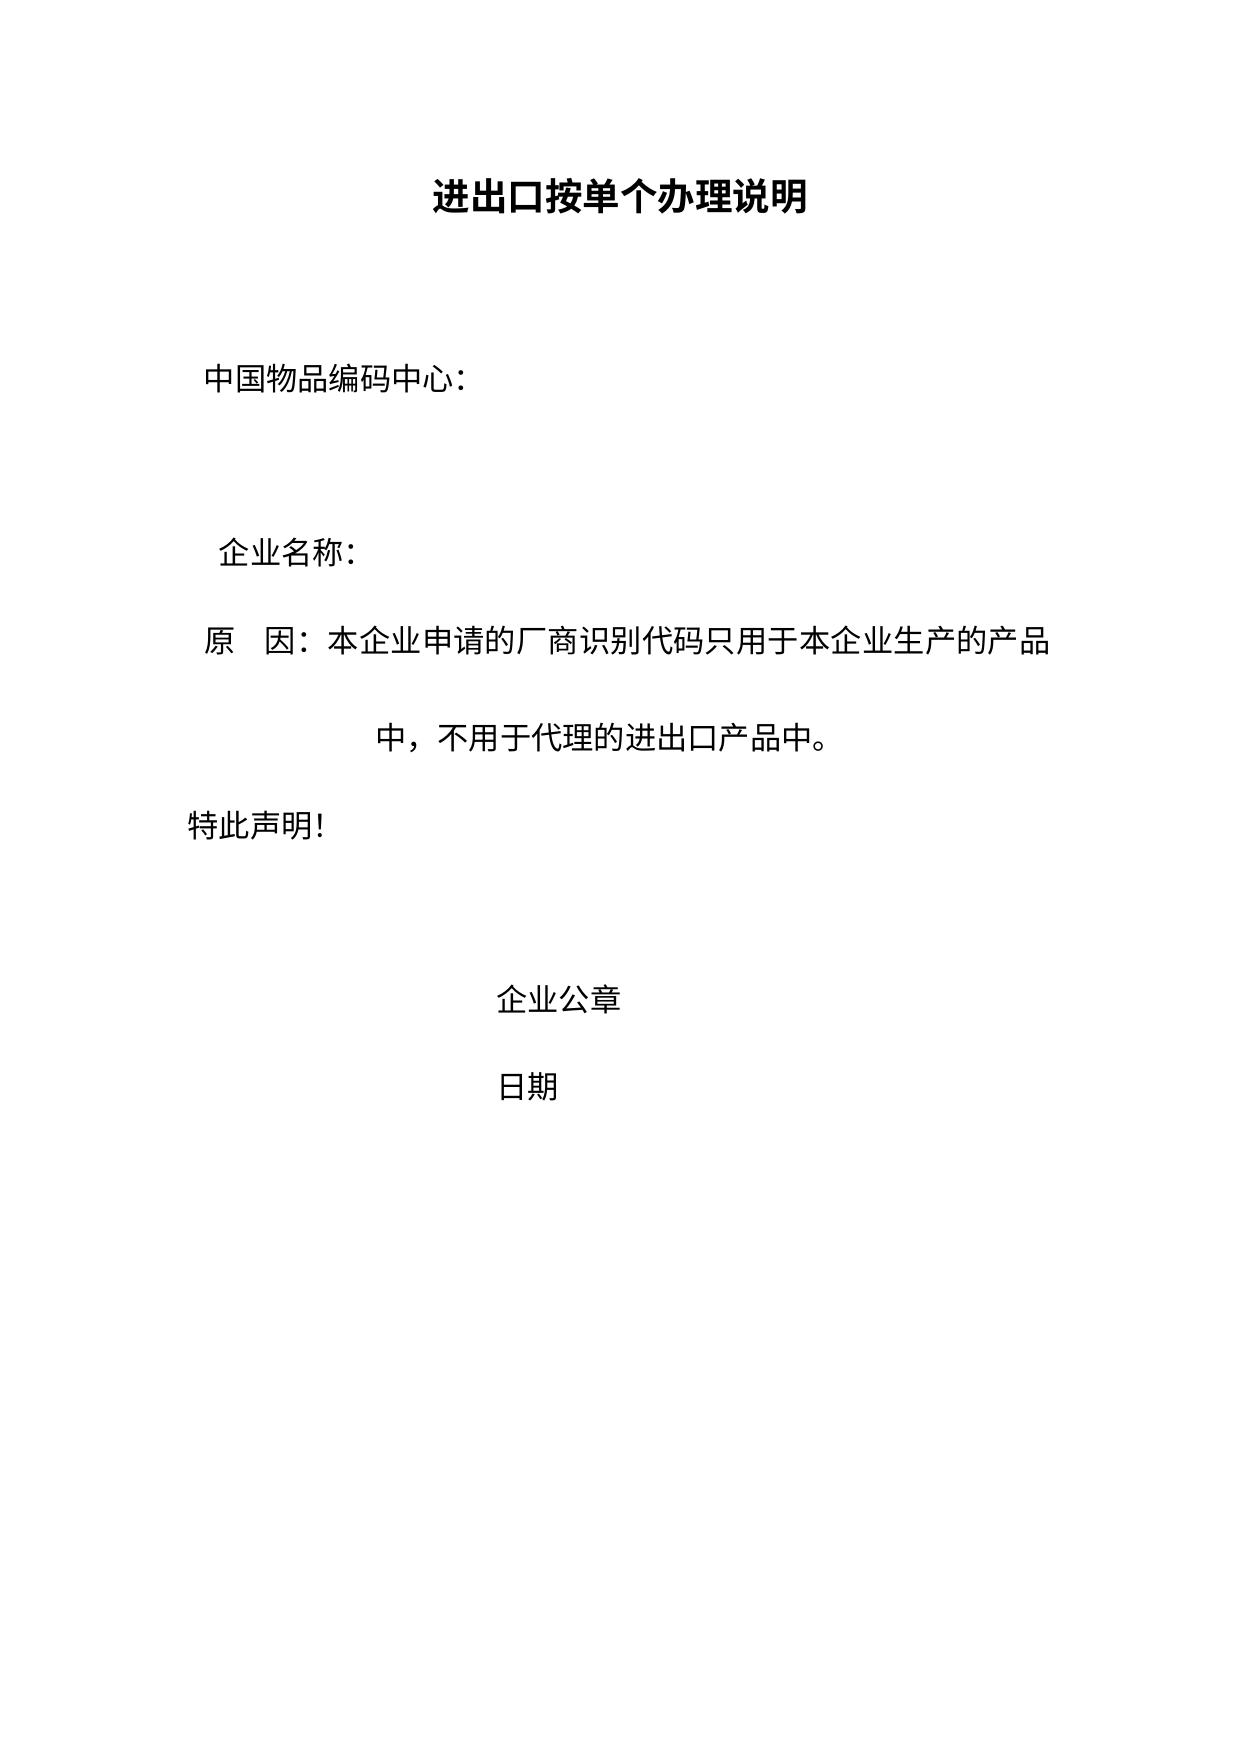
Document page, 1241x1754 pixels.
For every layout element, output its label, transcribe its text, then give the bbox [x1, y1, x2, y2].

text 企业公章 [187, 965, 1053, 1030]
text 日期 [187, 1053, 1053, 1118]
text 原 因：本企业申请的厂商识别代码只用于本企业生产的产品中，不用于代理的进出口产品中。 [187, 606, 1053, 769]
text 进出口按单个办理说明 [187, 162, 1053, 227]
text 企业名称： [218, 518, 1053, 583]
text 中国物品编码中心： [187, 344, 1053, 409]
text 特此声明！ [187, 791, 1053, 856]
